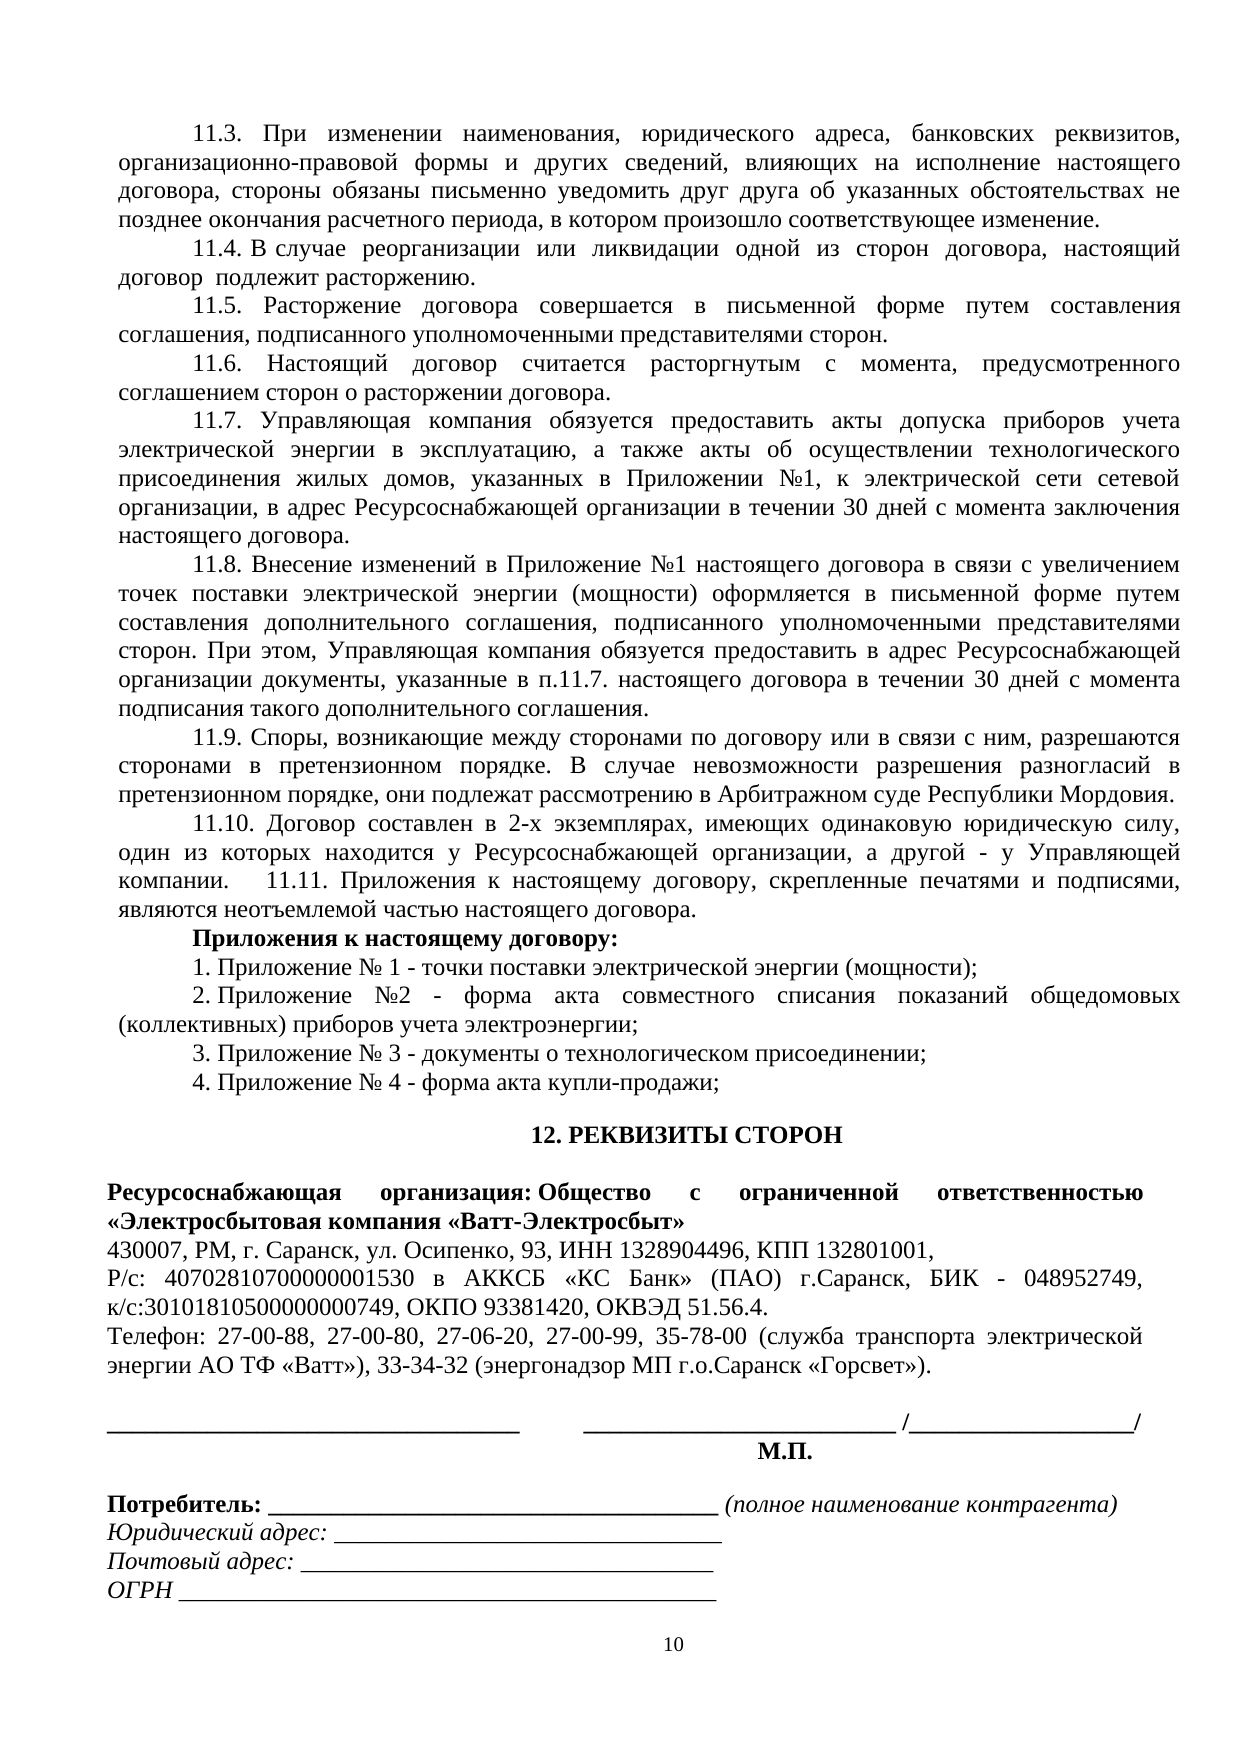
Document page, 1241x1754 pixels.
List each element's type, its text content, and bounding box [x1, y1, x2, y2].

table_header Ресурсоснабжающая организация: Общество с ограниченной ответственностью «Электросбытовая компания «Ватт-Электросбыт» 430007, РМ, г. Саранск, ул. Осипенко, 93, ИНН 1328904496, КПП 132801001, Р/с: 40702810700000001530 в АККСБ «КС Банк» (ПАО) г.Саранск, БИК - 048952749, к/с:30101810500000000749, ОКПО 93381420, ОКВЭД 51.56.4. Телефон: 27-00-88, 27-00-80, 27-06-20, 27-00-99, 35-78-00 (служба транспорта электрической энергии АО ТФ «Ватт»), 33-34-32 (энергонадзор МП г.о.Саранск «Горсвет»). [96, 1177, 1155, 1407]
subtitle 12. Реквизиты сторон [118, 1120, 1181, 1148]
text 11.10. Договор составлен в 2-х экземплярах, имеющих одинаковую юридическую силу, один из которых находится у Ресурсоснабжающей организации, а другой - у Управляющей компании. 11.11. Приложения к настоящему договору, скрепленные печатями и подписями, являются неотъемлемой частью настоящего договора. [118, 808, 1181, 923]
list Приложение №2 - форма акта совместного списания показаний общедомовых (коллективных) приборов учета электроэнергии; [118, 981, 1181, 1038]
list Приложение № 4 - форма акта купли-продажи; [118, 1067, 1181, 1096]
text 11.3. При изменении наименования, юридического адреса, банковских реквизитов, организационно-правовой формы и других сведений, влияющих на исполнение настоящего договора, стороны обязаны письменно уведомить друг друга об указанных обстоятельствах не позднее окончания расчетного периода, в котором произошло соответствующее изменение. [118, 118, 1181, 233]
table_cell _________________________________ [96, 1407, 572, 1465]
text Приложения к настоящему договору: [118, 923, 1181, 952]
text 11.5. Расторжение договора совершается в письменной форме путем составления соглашения, подписанного уполномоченными представителями сторон. [118, 291, 1181, 348]
text 11.9. Споры, возникающие между сторонами по договору или в связи с ним, разрешаются сторонами в претензионном порядке. В случае невозможности разрешения разногласий в претензионном порядке, они подлежат рассмотрению в Арбитражном суде Республики Мордовия. [118, 722, 1181, 808]
list Приложение № 3 - документы о технологическом присоединении; [118, 1038, 1181, 1067]
text 11.4. В случае реорганизации или ликвидации одной из сторон договора, настоящий договор подлежит расторжению. [118, 233, 1181, 291]
text 11.7. Управляющая компания обязуется предоставить акты допуска приборов учета электрической энергии в эксплуатацию, а также акты об осуществлении технологического присоединения жилых домов, указанных в Приложении №1, к электрической сети сетевой организации, в адрес Ресурсоснабжающей организации в течении 30 дней с момента заключения настоящего договора. [118, 406, 1181, 549]
text 11.6. Настоящий договор считается расторгнутым с момента, предусмотренного соглашением сторон о расторжении договора. [118, 348, 1181, 406]
text 11.8. Внесение изменений в Приложение №1 настоящего договора в связи с увеличением точек поставки электрической энергии (мощности) оформляется в письменной форме путем составления дополнительного соглашения, подписанного уполномоченными представителями сторон. При этом, Управляющая компания обязуется предоставить в адрес Ресурсоснабжающей организации документы, указанные в п.11.7. настоящего договора в течении 30 дней с момента подписания такого дополнительного соглашения. [118, 549, 1181, 722]
table_cell _________________________ /__________________/ М.П. [572, 1407, 1155, 1465]
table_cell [96, 1465, 1166, 1604]
list Приложение № 1 - точки поставки электрической энергии (мощности); [118, 952, 1181, 981]
